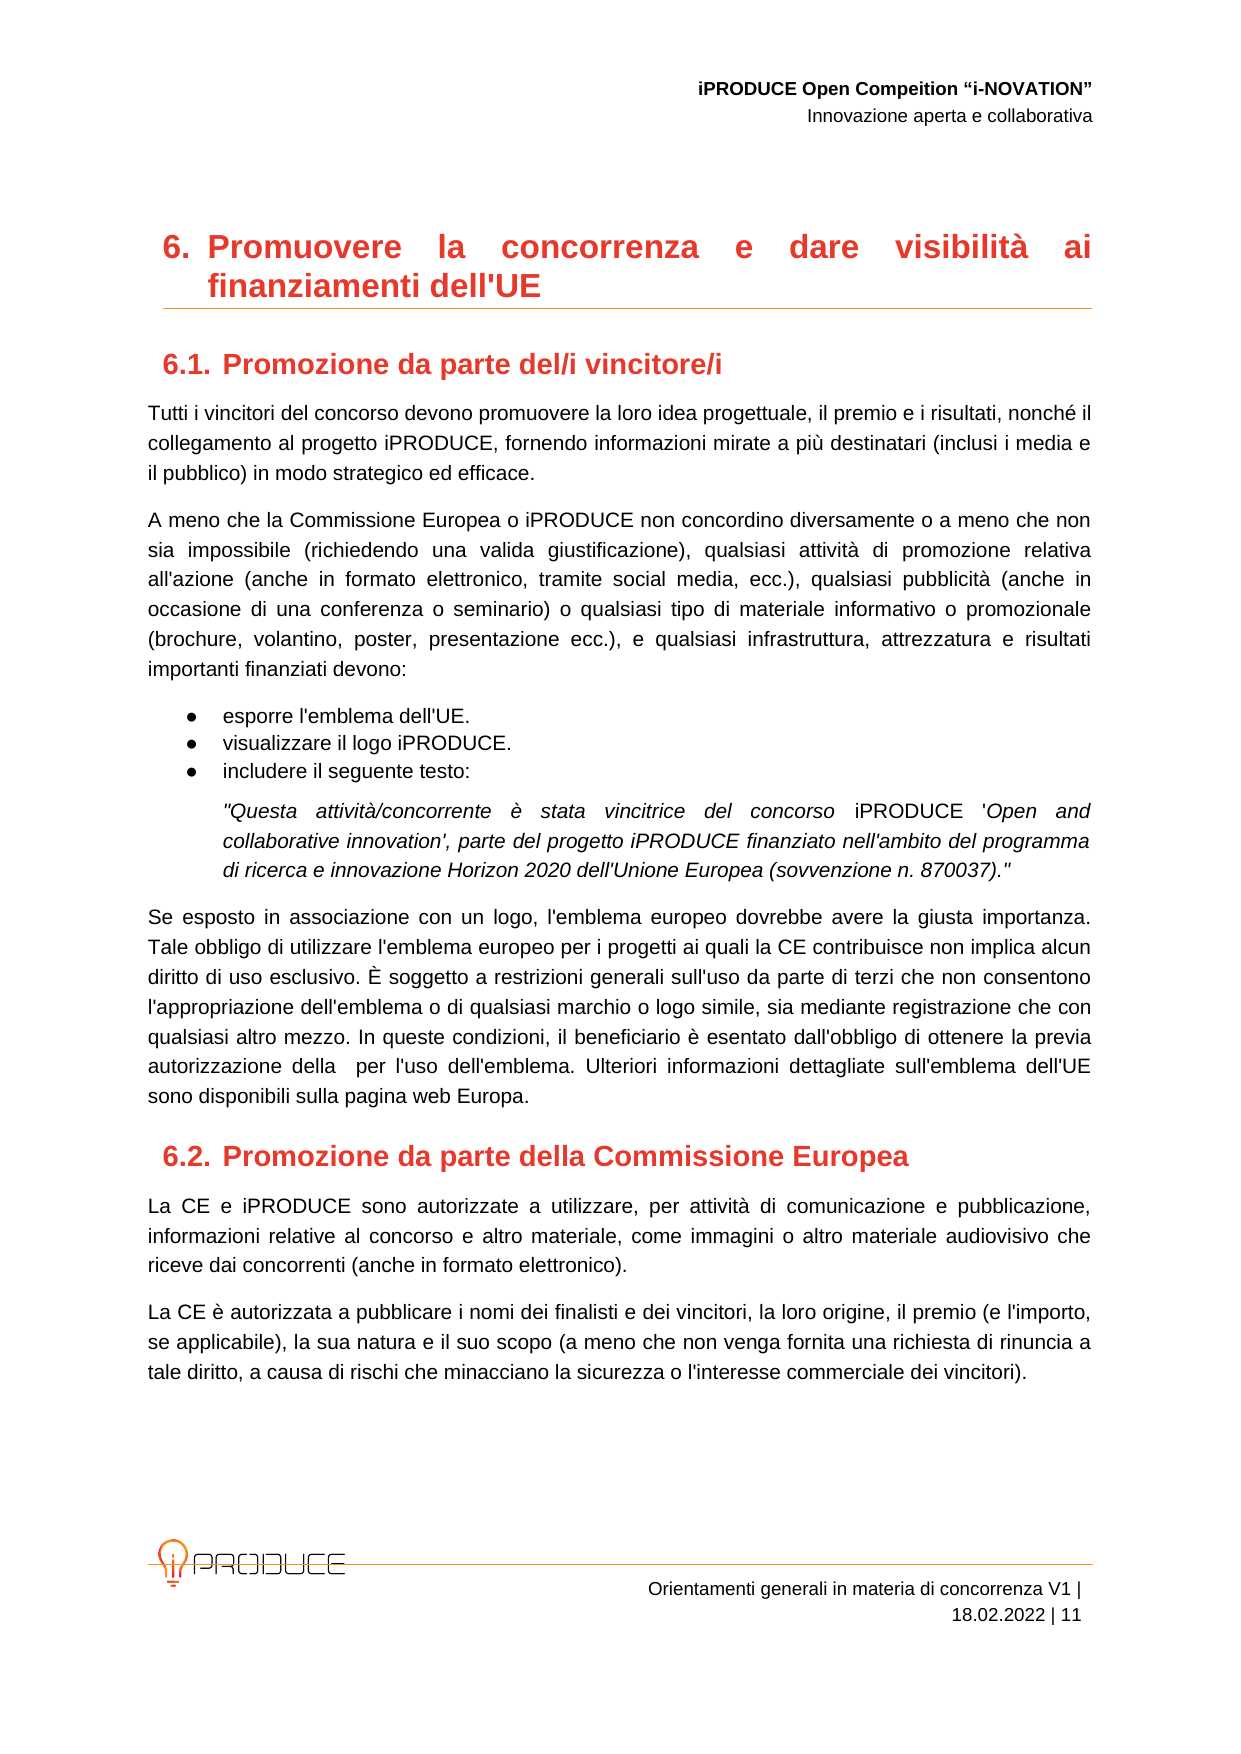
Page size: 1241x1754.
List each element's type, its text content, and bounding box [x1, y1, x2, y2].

picture [158, 1539, 345, 1564]
list esporre l'emblema dell'UE. [185, 703, 1092, 727]
text La CE e iPRODUCE sono autorizzate a utilizzare, per attività di comunicazione e pubblicazione, informazioni relative al concorso e altro materiale, come immagini o altro materiale audiovisivo che riceve dai concorrenti (anche in formato elettronico). [148, 1193, 1092, 1277]
list visualizzare il logo iPRODUCE. [185, 731, 1092, 755]
text Tutti i vincitori del concorso devono promuovere la loro idea progettuale, il premio e i risultati, nonché il collegamento al progetto iPRODUCE, fornendo informazioni mirate a più destinatari (inclusi i media e il pubblico) in modo strategico ed efficace. [148, 401, 1092, 485]
list includere il seguente testo: [185, 758, 1092, 782]
picture [158, 1565, 345, 1587]
text La CE è autorizzata a pubblicare i nomi dei finalisti e dei vincitori, la loro origine, il premio (e l'importo, se applicabile), la sua natura e il suo scopo (a meno che non venga fornita una richiesta di rinuncia a tale diritto, a causa di rischi che minacciano la sicurezza o l'interesse commerciale dei vincitori). [148, 1300, 1092, 1384]
text Se esposto in associazione con un logo, l'emblema europeo dovrebbe avere la giusta importanza. Tale obbligo di utilizzare l'emblema europeo per i progetti ai quali la CE contribuisce non implica alcun diritto di uso esclusivo. È soggetto a restrizioni generali sull'uso da parte di terzi che non consentono l'appropriazione dell'emblema o di qualsiasi marchio o logo simile, sia mediante registrazione che con qualsiasi altro mezzo. In queste condizioni, il beneficiario è esentato dall'obbligo di ottenere la previa autorizzazione della per l'uso dell'emblema. Ulteriori informazioni dettagliate sull'emblema dell'UE sono disponibili sulla pagina web Europa. [148, 905, 1092, 1108]
text "Questa attività/concorrente è stata vincitrice del concorso iPRODUCE 'Open and collaborative innovation', parte del progetto iPRODUCE finanziato nell'ambito del programma di ricerca e innovazione Horizon 2020 dell'Unione Europea (sovvenzione n. 870037)." [223, 798, 1092, 882]
subtitle Promozione da parte del/i vincitore/i [162, 347, 1092, 380]
subtitle Promozione da parte della Commissione Europea [162, 1139, 1092, 1173]
subtitle Promuovere la concorrenza e dare visibilità ai finanziamenti dell'UE [162, 227, 1092, 309]
text A meno che la Commissione Europea o iPRODUCE non concordino diversamente o a meno che non sia impossibile (richiedendo una valida giustificazione), qualsiasi attività di promozione relativa all'azione (anche in formato elettronico, tramite social media, ecc.), qualsiasi pubblicità (anche in occasione di una conferenza o seminario) o qualsiasi tipo di materiale informativo o promozionale (brochure, volantino, poster, presentazione ecc.), e qualsiasi infrastruttura, attrezzatura e risultati importanti finanziati devono: [148, 507, 1092, 681]
